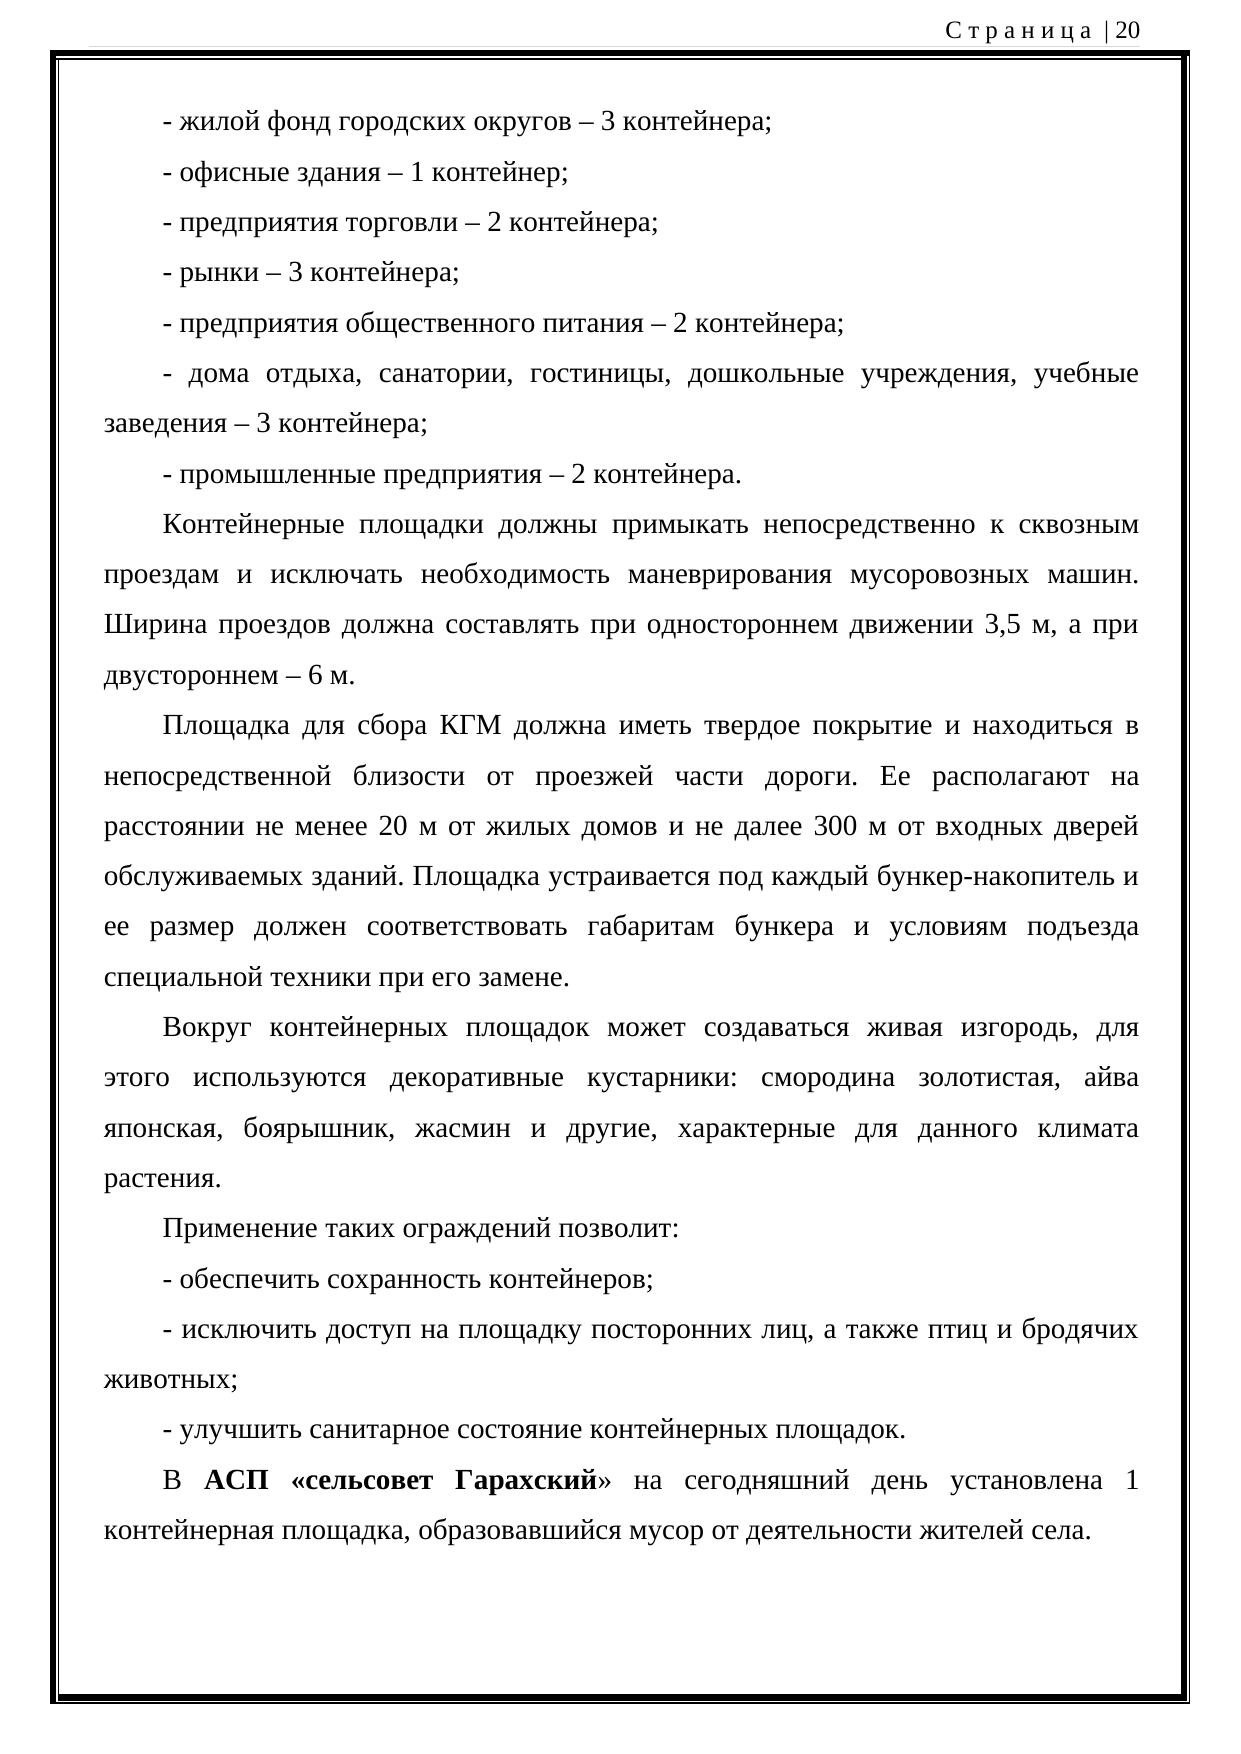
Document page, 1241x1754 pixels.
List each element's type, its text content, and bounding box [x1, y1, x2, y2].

text - офисные здания – 1 контейнер; [103, 154, 1140, 187]
text Площадка для сбора КГМ должна иметь твердое покрытие и находиться в непосредственной близости от проезжей части дороги. Ее располагают на расстоянии не менее 20 м от жилых домов и не далее 300 м от входных дверей обслуживаемых зданий. Площадка устраивается под каждый бункер-накопитель и ее размер должен соответствовать габаритам бункера и условиям подъезда специальной техники при его замене. [103, 707, 1140, 992]
text - промышленные предприятия – 2 контейнера. [103, 456, 1140, 489]
text - предприятия торговли – 2 контейнера; [103, 204, 1140, 238]
text Применение таких ограждений позволит: [103, 1210, 1140, 1244]
text - улучшить санитарное состояние контейнерных площадок. [103, 1412, 1140, 1445]
text Контейнерные площадки должны примыкать непосредственно к сквозным проездам и исключать необходимость маневрирования мусоровозных машин. Ширина проездов должна составлять при одностороннем движении 3,5 м, а при двустороннем – 6 м. [103, 506, 1140, 691]
text - исключить доступ на площадку посторонних лиц, а также птиц и бродячих животных; [103, 1311, 1140, 1395]
text В АСП «сельсовет Гарахский» на сегодняшний день установлена 1 контейнерная площадка, образовавшийся мусор от деятельности жителей села. [103, 1462, 1140, 1546]
text Вокруг контейнерных площадок может создаваться живая изгородь, для этого используются декоративные кустарники: смородина золотистая, айва японская, боярышник, жасмин и другие, характерные для данного климата растения. [103, 1009, 1140, 1194]
text - предприятия общественного питания – 2 контейнера; [103, 305, 1140, 338]
text - жилой фонд городских округов – 3 контейнера; [103, 103, 1140, 137]
text - дома отдыха, санатории, гостиницы, дошкольные учреждения, учебные заведения – 3 контейнера; [103, 355, 1140, 439]
text - рынки – 3 контейнера; [103, 254, 1140, 288]
text - обеспечить сохранность контейнеров; [103, 1261, 1140, 1294]
